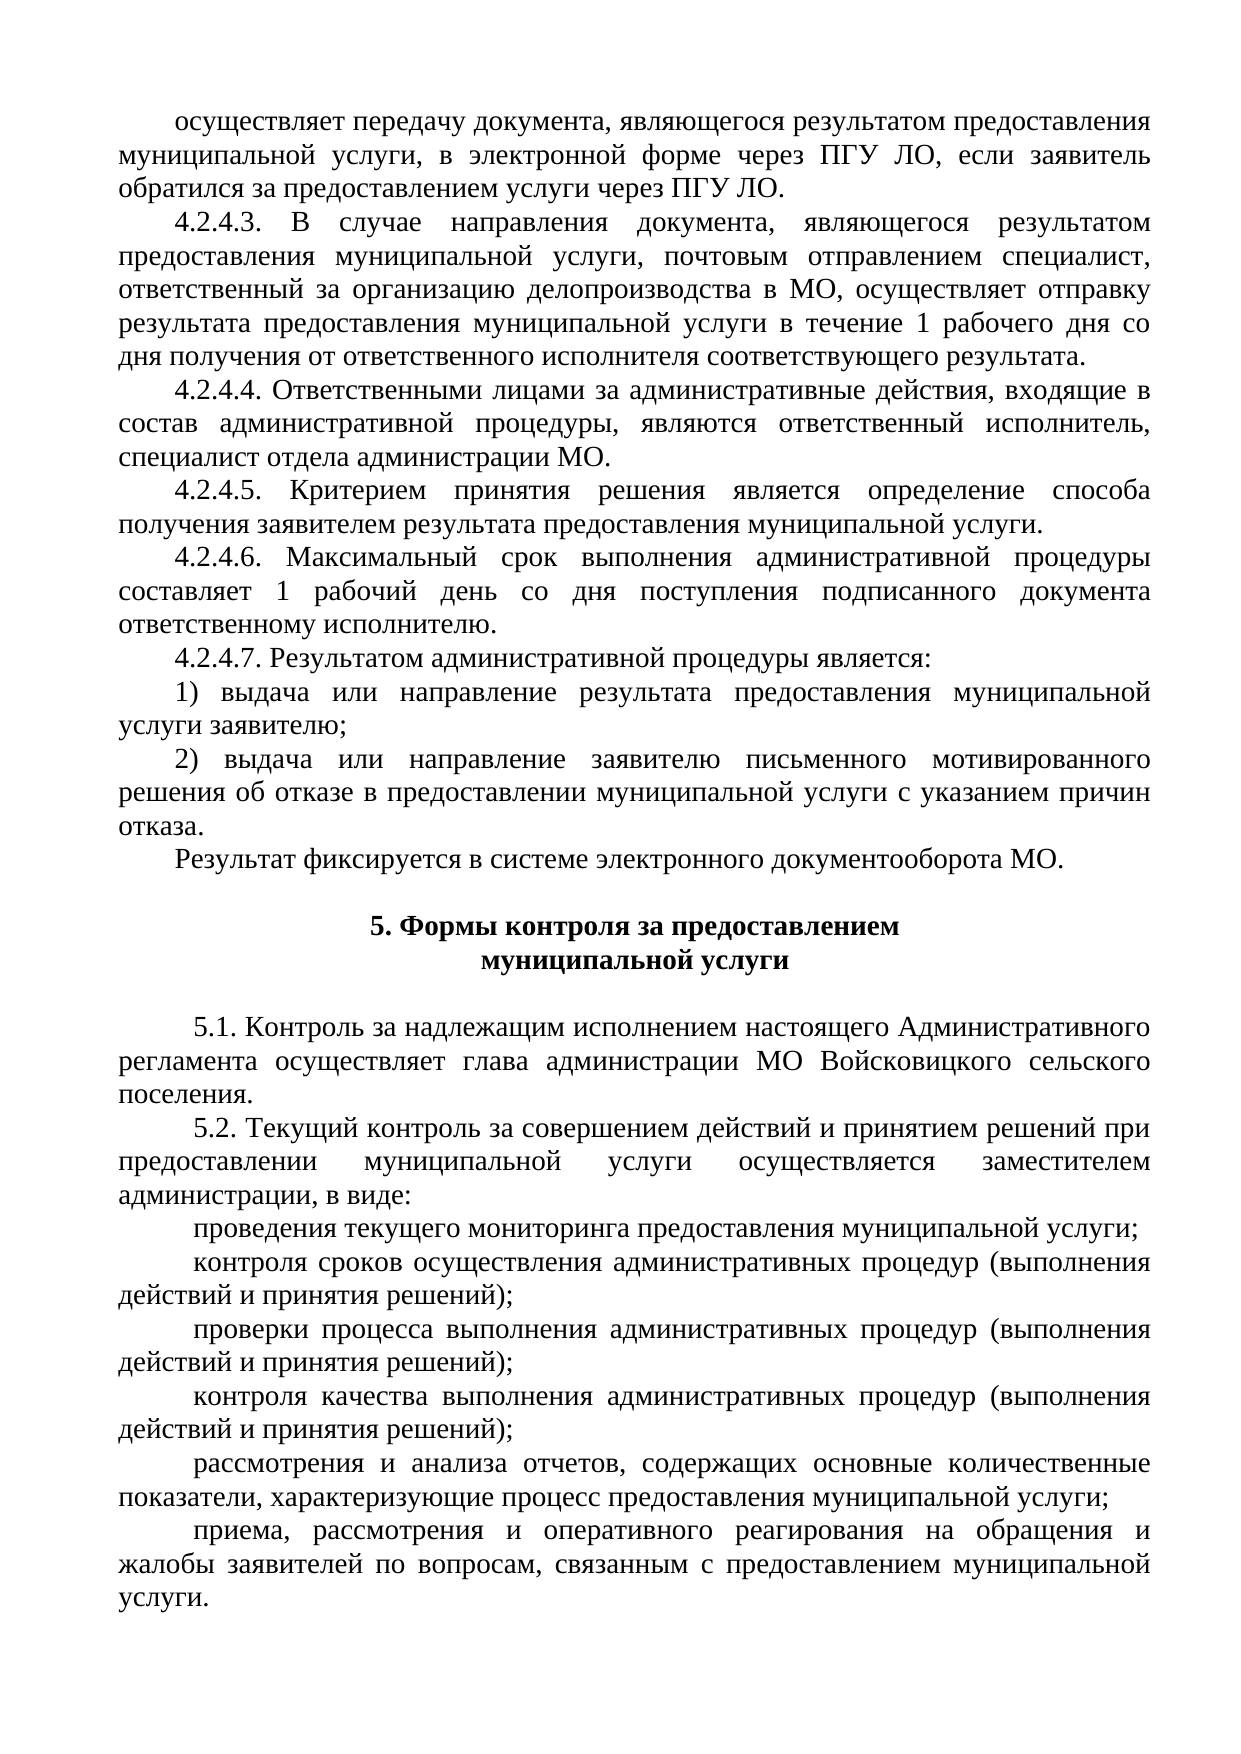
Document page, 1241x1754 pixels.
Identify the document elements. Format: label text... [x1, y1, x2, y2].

text проведения текущего мониторинга предоставления муниципальной услуги; [118, 1210, 1152, 1244]
text 5.2. Текущий контроль за совершением действий и принятием решений при предоставлении муниципальной услуги осуществляется заместителем администрации, в виде: [118, 1110, 1152, 1210]
text 4.2.4.7. Результатом административной процедуры является: [118, 640, 1152, 674]
text 5. Формы контроля за предоставлением [118, 908, 1152, 942]
text 4.2.4.5. Критерием принятия решения является определение способа получения заявителем результата предоставления муниципальной услуги. [118, 472, 1152, 539]
text проверки процесса выполнения административных процедур (выполнения действий и принятия решений); [118, 1311, 1152, 1378]
text рассмотрения и анализа отчетов, содержащих основные количественные показатели, характеризующие процесс предоставления муниципальной услуги; [118, 1445, 1152, 1512]
text 4.2.4.3. В случае направления документа, являющегося результатом предоставления муниципальной услуги, почтовым отправлением специалист, ответственный за организацию делопроизводства в МО, осуществляет отправку результата предоставления муниципальной услуги в течение 1 рабочего дня со дня получения от ответственного исполнителя соответствующего результата. [118, 204, 1152, 372]
text 4.2.4.6. Максимальный срок выполнения административной процедуры составляет 1 рабочий день со дня поступления подписанного документа ответственному исполнителю. [118, 539, 1152, 640]
text Результат фиксируется в системе электронного документооборота МО. [118, 841, 1152, 875]
text контроля качества выполнения административных процедур (выполнения действий и принятия решений); [118, 1378, 1152, 1445]
text 5.1. Контроль за надлежащим исполнением настоящего Административного регламента осуществляет глава администрации МО Войсковицкого сельского поселения. [118, 1009, 1152, 1110]
text 2) выдача или направление заявителю письменного мотивированного решения об отказе в предоставлении муниципальной услуги с указанием причин отказа. [118, 741, 1152, 841]
text контроля сроков осуществления административных процедур (выполнения действий и принятия решений); [118, 1244, 1152, 1311]
text приема, рассмотрения и оперативного реагирования на обращения и жалобы заявителей по вопросам, связанным с предоставлением муниципальной услуги. [118, 1512, 1152, 1613]
text 1) выдача или направление результата предоставления муниципальной услуги заявителю; [118, 674, 1152, 741]
text осуществляет передачу документа, являющегося результатом предоставления муниципальной услуги, в электронной форме через ПГУ ЛО, если заявитель обратился за предоставлением услуги через ПГУ ЛО. [118, 103, 1152, 204]
text муниципальной услуги [118, 942, 1152, 976]
text 4.2.4.4. Ответственными лицами за административные действия, входящие в состав административной процедуры, являются ответственный исполнитель, специалист отдела администрации МО. [118, 372, 1152, 472]
